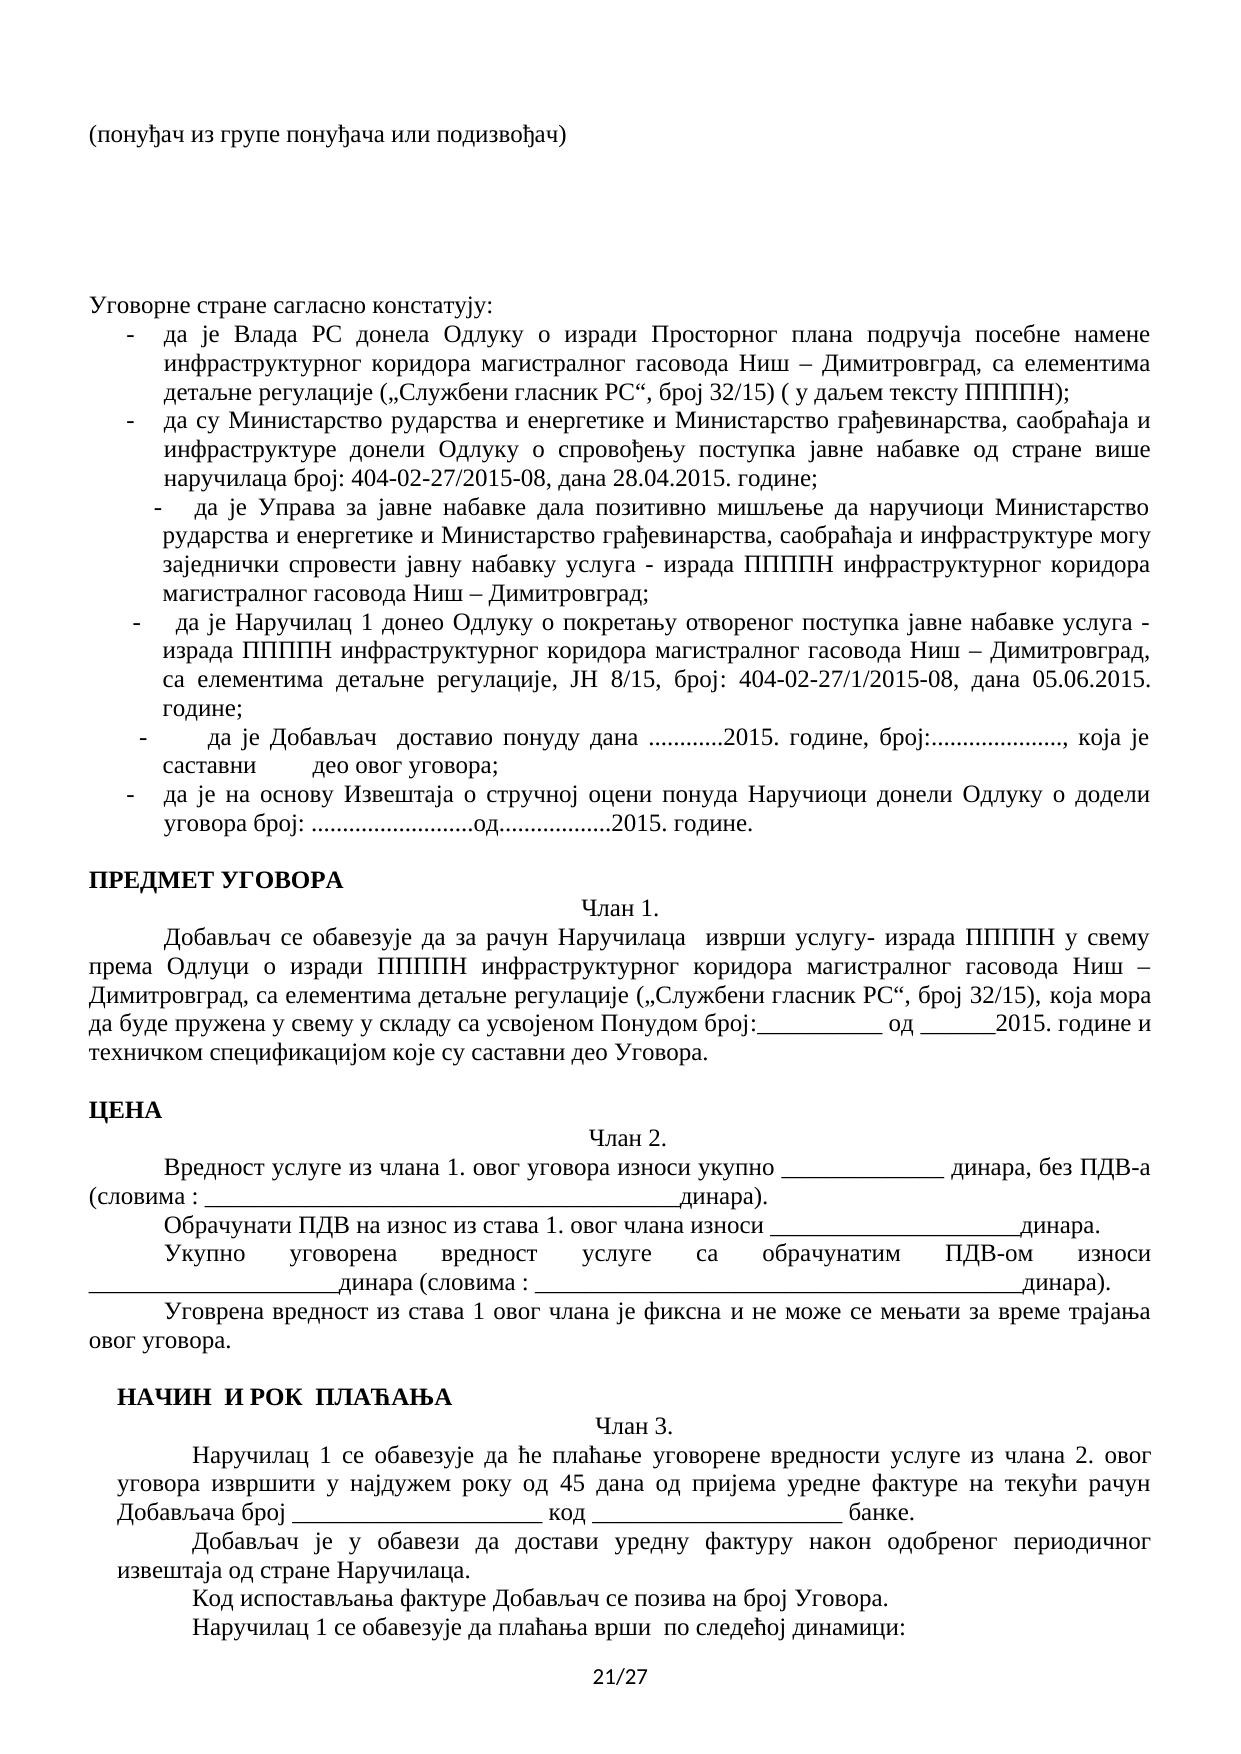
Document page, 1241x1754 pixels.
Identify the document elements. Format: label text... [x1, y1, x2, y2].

text - да је Наручилац 1 донео Одлуку о покретању отвореног поступка јавне набавке услуга - израда ППППН инфраструктурног коридора магистралног гасовода Ниш – Димитровград, са елементима детаљне регулације, ЈН 8/15, број: 404-02-27/1/2015-08, дана 05.06.2015. године; [89, 607, 1152, 722]
text Члан 2. [89, 1123, 1152, 1152]
list да су Министарство рударства и енергетике и Министарство грађевинарства, саобраћаја и инфраструктуре донели Одлуку о спровођењу поступка јавне набавке од стране више наручилаца број: 404-02-27/2015-08, дана 28.04.2015. године; [126, 406, 1152, 492]
text Укупно уговорена вредност услуге са обрачунатим ПДВ-ом износи ____________________динара (словима : _______________________________________динара). [89, 1238, 1152, 1296]
text - да је Управа за јавне набавке дала позитивно мишљење да наручиоци Министарство рударства и енергетике и Министарство грађевинарства, саобраћаја и инфраструктуре могу заједнички спровести јавну набавку услуга - израда ППППН инфраструктурног коридора магистралног гасовода Ниш – Димитровград; [89, 492, 1152, 607]
text Наручилац 1 се обавезује да ће плаћање уговорене вредности услуге из члана 2. овог уговора извршити у најдужем року од 45 дана од пријема уредне фактуре на текући рачун Добављача број ____________________ код ____________________ банке. [117, 1440, 1152, 1526]
text Наручилац 1 се обавезује да плаћања врши по следећој динамици: [117, 1612, 1152, 1641]
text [89, 119, 1152, 147]
text Добављач се обавезује да за рачун Наручилаца изврши услугу- израда ППППН у свему према Одлуци о изради ППППН инфраструктурног коридора магистралног гасовода Ниш – Димитровград, са елементима детаљне регулације („Службени гласник РС“, број 32/15), која мора да буде пружена у свему у складу са усвојеном Понудом број:__________ од ______2015. године и техничком спецификацијом које су саставни део Уговора. [89, 922, 1152, 1066]
text Код испостављања фактуре Добављач се позива на број Уговора. [117, 1583, 1152, 1612]
text Члан 1. [89, 893, 1152, 922]
text Вредност услуге из члана 1. овог уговора износи укупно _____________ динара, без ПДВ-а (словима : ______________________________________динара). [89, 1152, 1152, 1210]
text ЦЕНА [89, 1095, 1152, 1123]
list да је на основу Извештаја о стручној оцени понуда Наручиоци донели Одлуку о додели уговора број: ..........................од..................2015. године. [126, 779, 1152, 837]
text Уговрена вредност из става 1 овог члана је фиксна и не може се мењати за време трајања овог уговора. [89, 1296, 1152, 1353]
text Добављач је у обавези да достави уредну фактуру након одобреног периодичног извештаја од стране Наручилаца. [117, 1526, 1152, 1583]
list да је Влада РС донела Одлуку о изради Просторног плана подручја посебне намене инфраструктурног коридора магистралног гасовода Ниш – Димитровград, са елементима детаљне регулације („Службени гласник РС“, број 32/15) ( у даљем тексту ППППН); [126, 319, 1152, 406]
text Уговорне стране сагласно констатују: [89, 291, 1152, 319]
text - да је Добављач доставио понуду дана ............2015. године, број:....................., која је саставни део овог уговора; [89, 722, 1152, 779]
text Обрачунати ПДВ на износ из става 1. овог члана износи ____________________динара. [89, 1210, 1152, 1238]
text ПРЕДМЕТ УГОВОРА [89, 865, 1152, 893]
text Члан 3. [117, 1411, 1152, 1440]
text НАЧИН И РОК ПЛАЋАЊА [117, 1382, 1152, 1411]
